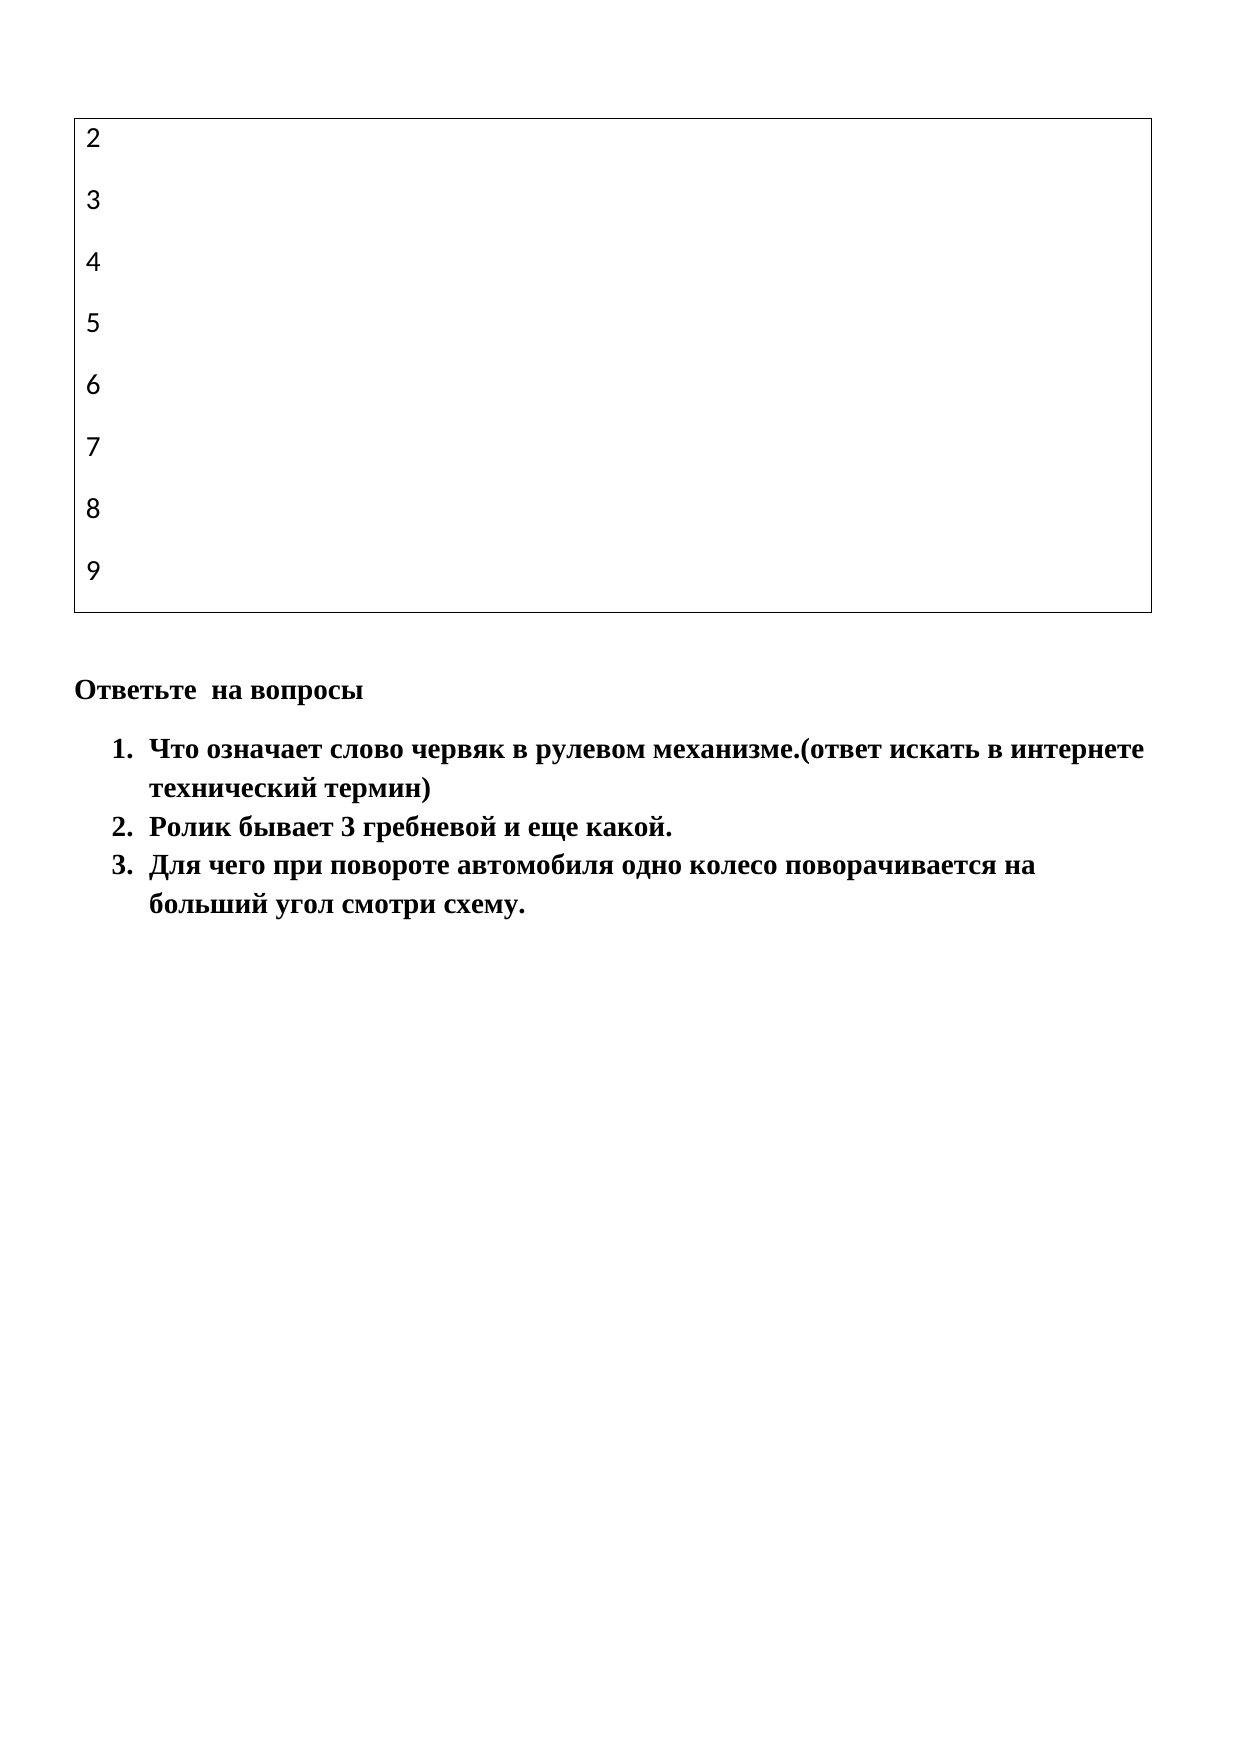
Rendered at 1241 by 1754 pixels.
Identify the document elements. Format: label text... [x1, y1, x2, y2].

list Ролик бывает 3 гребневой и еще какой. [111, 809, 1152, 842]
text Ответьте на вопросы [74, 672, 1152, 706]
table_cell 1 2 3 4 5 6 7 8 9 [75, 119, 1151, 612]
list Для чего при повороте автомобиля одно колесо поворачивается на больший угол смотри схему. [111, 847, 1152, 919]
list Что означает слово червяк в рулевом механизме.(ответ искать в интернете технический термин) [111, 732, 1152, 804]
